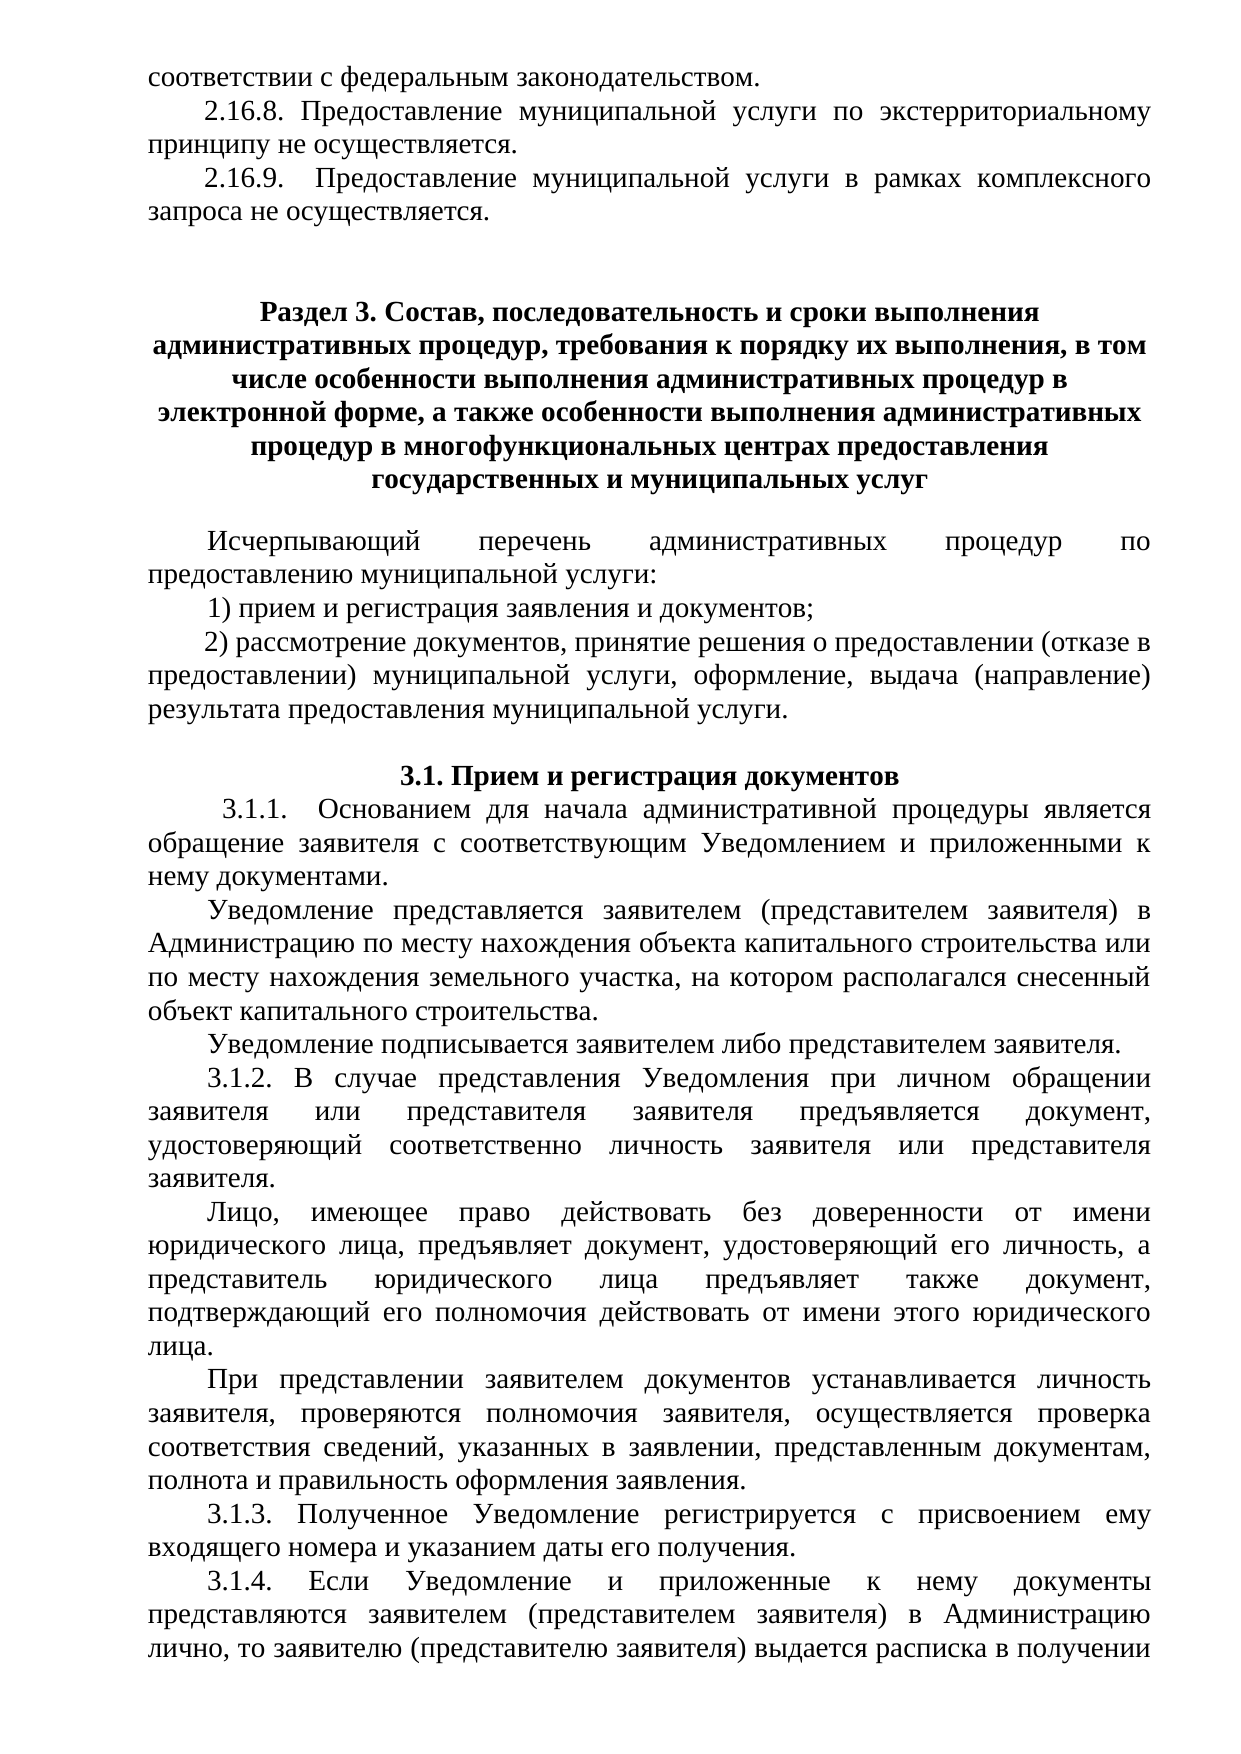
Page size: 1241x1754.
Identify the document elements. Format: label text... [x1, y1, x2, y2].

text 2) рассмотрение документов, принятие решения о предоставлении (отказе в предоставлении) муниципальной услуги, оформление, выдача (направление) результата предоставления муниципальной услуги. [148, 624, 1152, 724]
text 3.1.3. Полученное Уведомление регистрируется с присвоением ему входящего номера и указанием даты его получения. [148, 1496, 1152, 1563]
text Исчерпывающий перечень административных процедур по предоставлению муниципальной услуги: [148, 523, 1152, 590]
text 2.16.8. Предоставление муниципальной услуги по экстерриториальному принципу не осуществляется. [148, 93, 1152, 160]
text 3.1.2. В случае представления Уведомления при личном обращении заявителя или представителя заявителя предъявляется документ, удостоверяющий соответственно личность заявителя или представителя заявителя. [148, 1060, 1152, 1194]
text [148, 1563, 1152, 1663]
text Раздел 3. Состав, последовательность и сроки выполнения административных процедур, требования к порядку их выполнения, в том числе особенности выполнения административных процедур в электронной форме, а также особенности выполнения административных процедур в многофункциональных центрах предоставления государственных и муниципальных услуг [148, 294, 1152, 495]
text 2.16.9. Предоставление муниципальной услуги в рамках комплексного запроса не осуществляется. [148, 160, 1152, 227]
text 1) прием и регистрация заявления и документов; [148, 590, 1152, 624]
text Уведомление представляется заявителем (представителем заявителя) в Администрацию по месту нахождения объекта капитального строительства или по месту нахождения земельного участка, на котором располагался снесенный объект капитального строительства. [148, 892, 1152, 1026]
text 3.1.1. Основанием для начала административной процедуры является обращение заявителя с соответствующим Уведомлением и приложенными к нему документами. [148, 791, 1152, 892]
text При представлении заявителем документов устанавливается личность заявителя, проверяются полномочия заявителя, осуществляется проверка соответствия сведений, указанных в заявлении, представленным документам, полнота и правильность оформления заявления. [148, 1362, 1152, 1496]
text Уведомление подписывается заявителем либо представителем заявителя. [148, 1026, 1152, 1060]
text 3.1. Прием и регистрация документов [148, 758, 1152, 791]
text Лицо, имеющее право действовать без доверенности от имени юридического лица, предъявляет документ, удостоверяющий его личность, а представитель юридического лица предъявляет также документ, подтверждающий его полномочия действовать от имени этого юридического лица. [148, 1194, 1152, 1362]
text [148, 59, 1152, 93]
